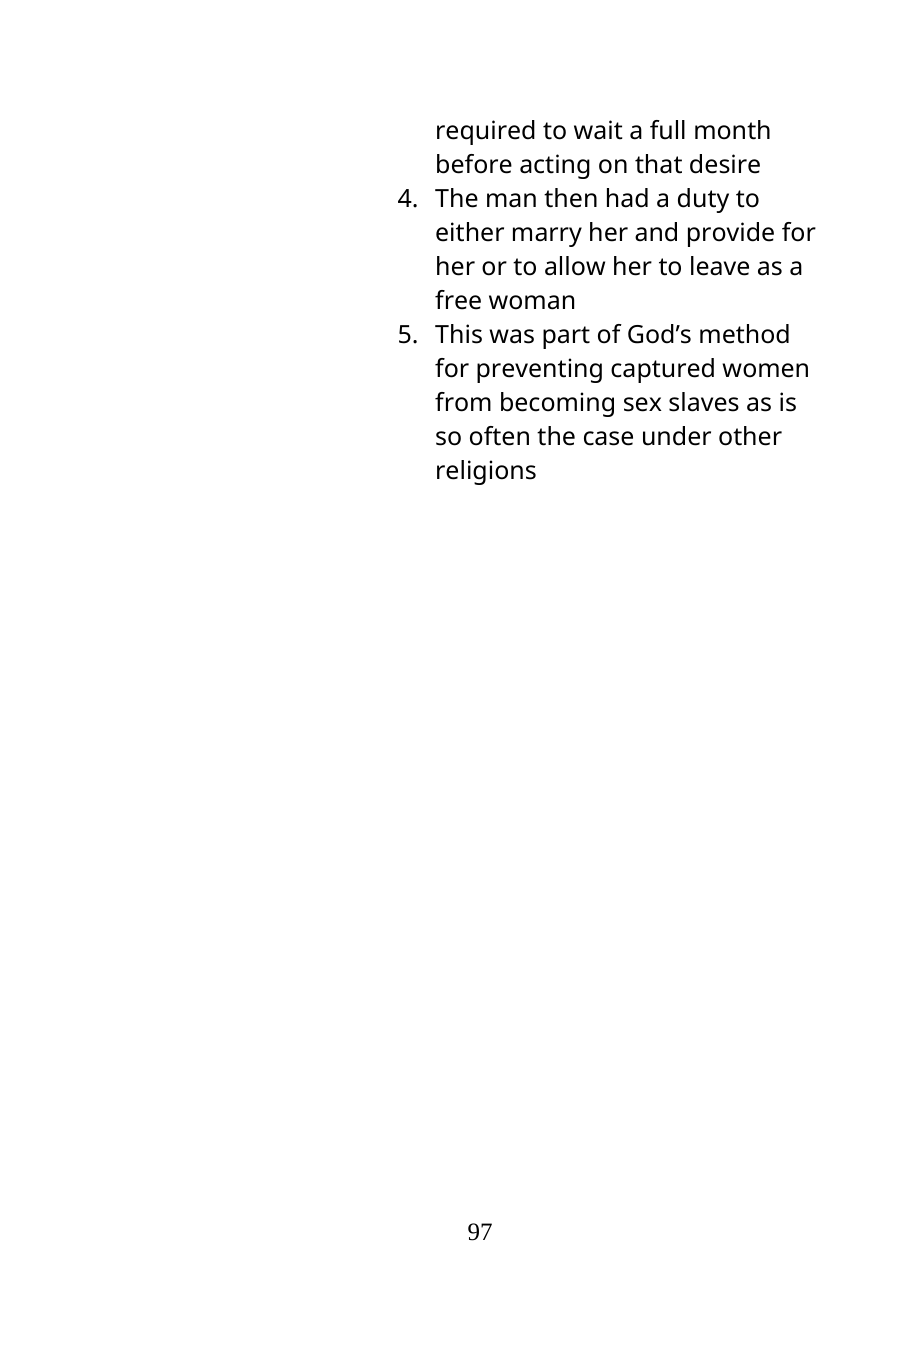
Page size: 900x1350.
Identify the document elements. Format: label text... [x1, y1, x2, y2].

list The man then had a duty to either marry her and provide for her or to allow her to leave as a free woman [397, 181, 825, 317]
list If a man desired a woman among the captives, he was required to wait a full month before acting on that desire [397, 112, 825, 181]
list This was part of God’s method for preventing captured women from becoming sex slaves as is so often the case under other religions [397, 317, 825, 487]
